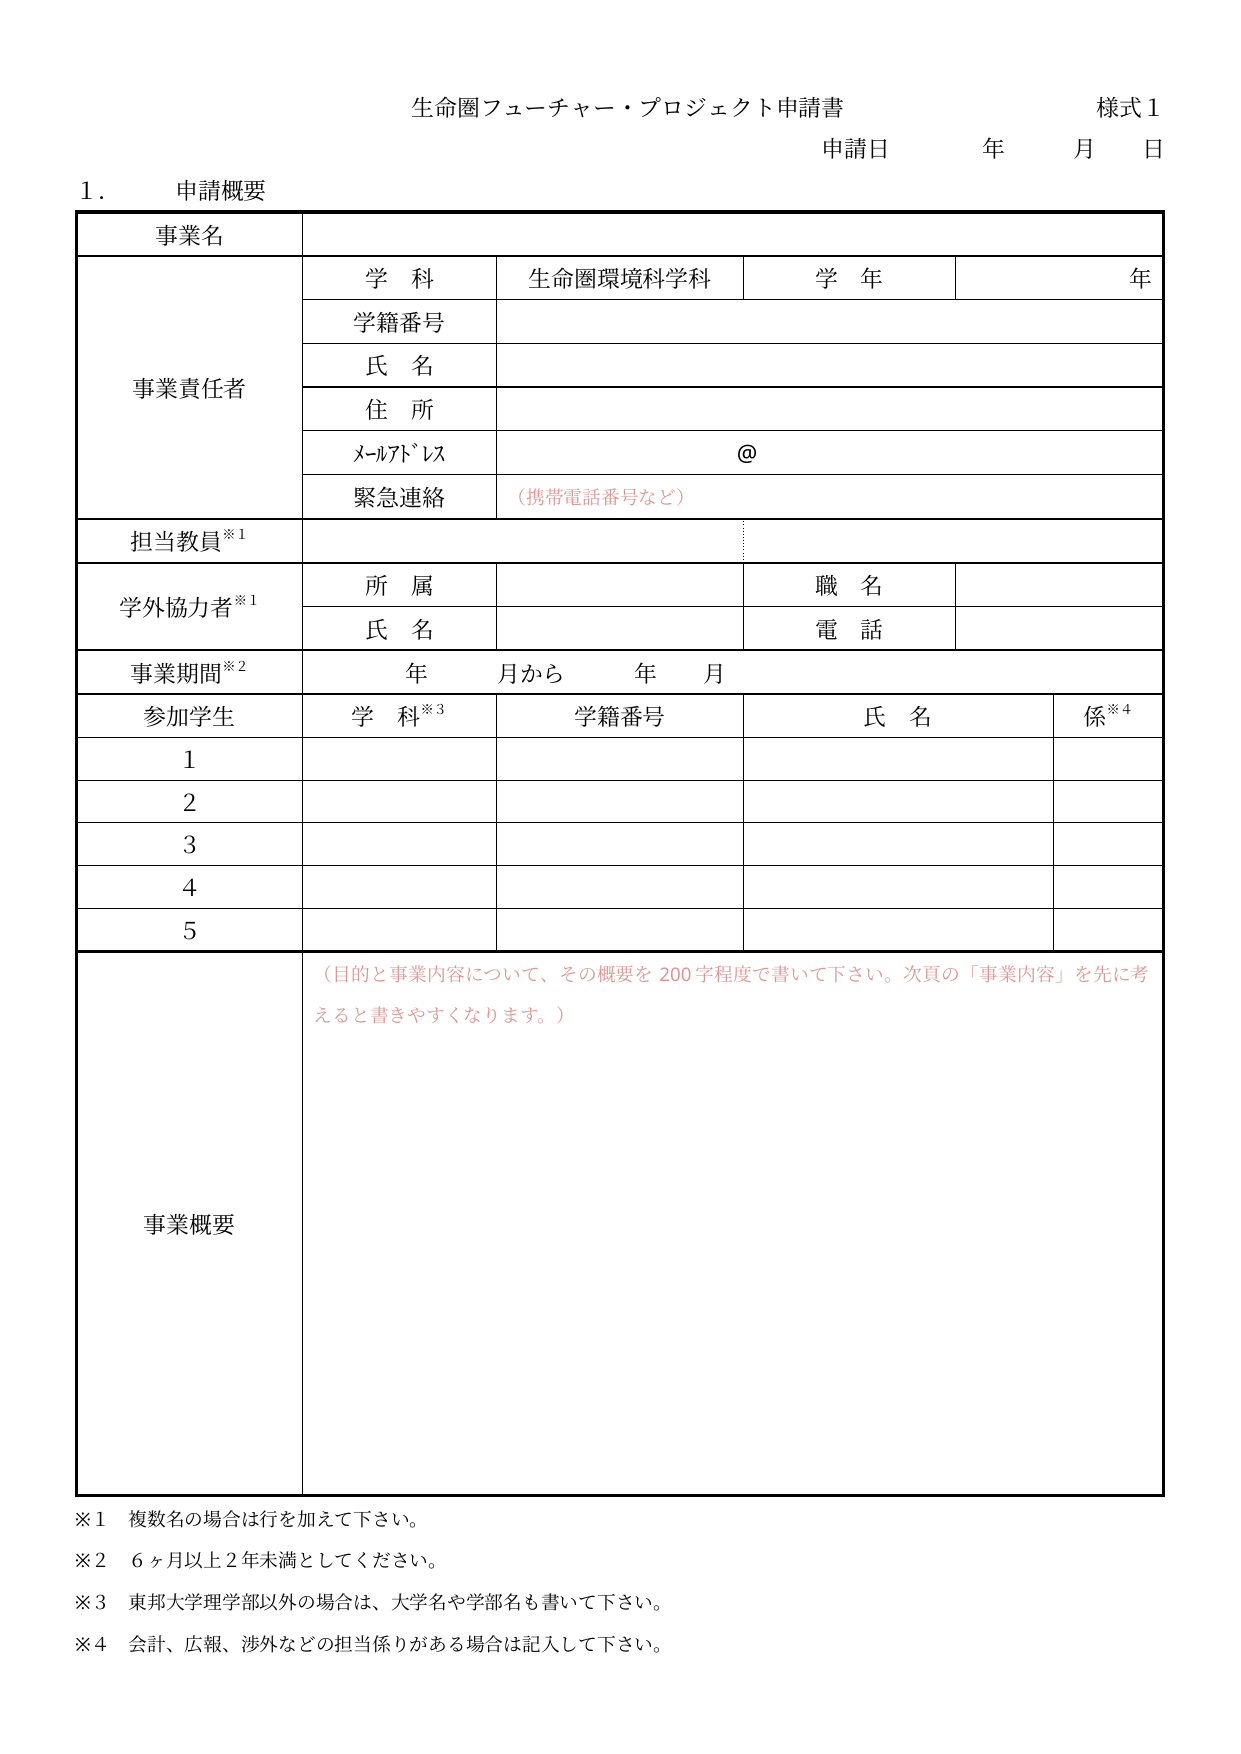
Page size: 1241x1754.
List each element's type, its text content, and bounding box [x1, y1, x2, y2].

table_cell [303, 909, 496, 950]
table_cell [1054, 909, 1162, 950]
table_cell （携帯電話番号など） [497, 475, 1162, 518]
table_cell [303, 738, 496, 779]
table_cell 事業責任者 [78, 257, 302, 518]
table_cell ﾒｰﾙｱﾄﾞﾚｽ [303, 431, 496, 474]
table_cell [1054, 781, 1162, 822]
table_cell [744, 781, 1053, 822]
table_cell ２ [78, 781, 302, 822]
table_cell [744, 866, 1053, 908]
table_cell [1054, 866, 1162, 908]
table_cell [303, 520, 743, 562]
text ※２ ６ヶ月以上２年未満としてください。 [75, 1539, 1165, 1581]
table_cell 事業概要 [78, 953, 302, 1494]
table_cell [303, 823, 496, 865]
table_cell [743, 520, 1162, 562]
table_cell 氏 名 [303, 344, 496, 386]
text ※４ 会計、広報、渉外などの担当係りがある場合は記入して下さい。 [75, 1622, 1165, 1664]
table_cell [497, 344, 1162, 386]
table_cell 年 月から 年 月 [303, 651, 1162, 693]
table_cell @ [497, 431, 1162, 474]
text ※１ 複数名の場合は行を加えて下さい。 [75, 1497, 1165, 1539]
list 申請概要 [75, 169, 1165, 210]
table_cell （目的と事業内容について、その概要を200字程度で書いて下さい。次頁の「事業内容」を先に考えると書きやすくなります。） [303, 953, 1162, 1494]
table_cell 学 科※３ [303, 695, 496, 737]
table_cell 担当教員※１ [78, 520, 302, 562]
table_cell 氏 名 [303, 607, 496, 649]
table_cell 学籍番号 [497, 695, 743, 737]
table_cell [956, 564, 1162, 606]
table_cell [497, 738, 743, 779]
table_cell ３ [78, 823, 302, 865]
table_cell １ [78, 738, 302, 779]
table_cell [497, 909, 743, 950]
table_cell [497, 823, 743, 865]
text 申請日 年 月 日 [75, 127, 1165, 169]
table_cell 参加学生 [78, 695, 302, 737]
table_cell [303, 866, 496, 908]
table_cell ４ [78, 866, 302, 908]
text ※３ 東邦大学理学部以外の場合は、大学名や学部名も書いて下さい。 [75, 1581, 1165, 1622]
table_cell [1054, 823, 1162, 865]
table_cell [497, 388, 1162, 430]
table_cell [497, 781, 743, 822]
table_cell 係※４ [1054, 695, 1162, 737]
table_cell [497, 564, 743, 606]
table_cell 学籍番号 [303, 300, 496, 343]
table_cell 事業期間※２ [78, 651, 302, 693]
table_cell [956, 607, 1162, 649]
table_cell 学 科 [303, 257, 496, 299]
table_cell [744, 738, 1053, 779]
table_cell 電 話 [744, 607, 955, 649]
table_cell [744, 909, 1053, 950]
table_cell [497, 300, 1162, 343]
table_cell 職 名 [744, 564, 955, 606]
table_cell 所 属 [303, 564, 496, 606]
table_cell [497, 607, 743, 649]
table_cell 住 所 [303, 388, 496, 430]
text 生命圏フューチャー・プロジェクト申請書 様式１ [75, 85, 1165, 127]
table_cell [303, 781, 496, 822]
table_cell 生命圏環境科学科 [497, 257, 743, 299]
table_header [303, 214, 1162, 255]
table_cell 氏 名 [744, 695, 1053, 737]
table_cell [744, 823, 1053, 865]
table_cell ５ [78, 909, 302, 950]
table_cell [497, 866, 743, 908]
table_cell 学外協力者※１ [78, 564, 302, 649]
table_cell 緊急連絡 [303, 475, 496, 518]
table_header 事業名 [78, 214, 302, 255]
table_cell 年 [956, 257, 1162, 299]
table_cell [1054, 738, 1162, 779]
table_cell 学 年 [744, 257, 955, 299]
